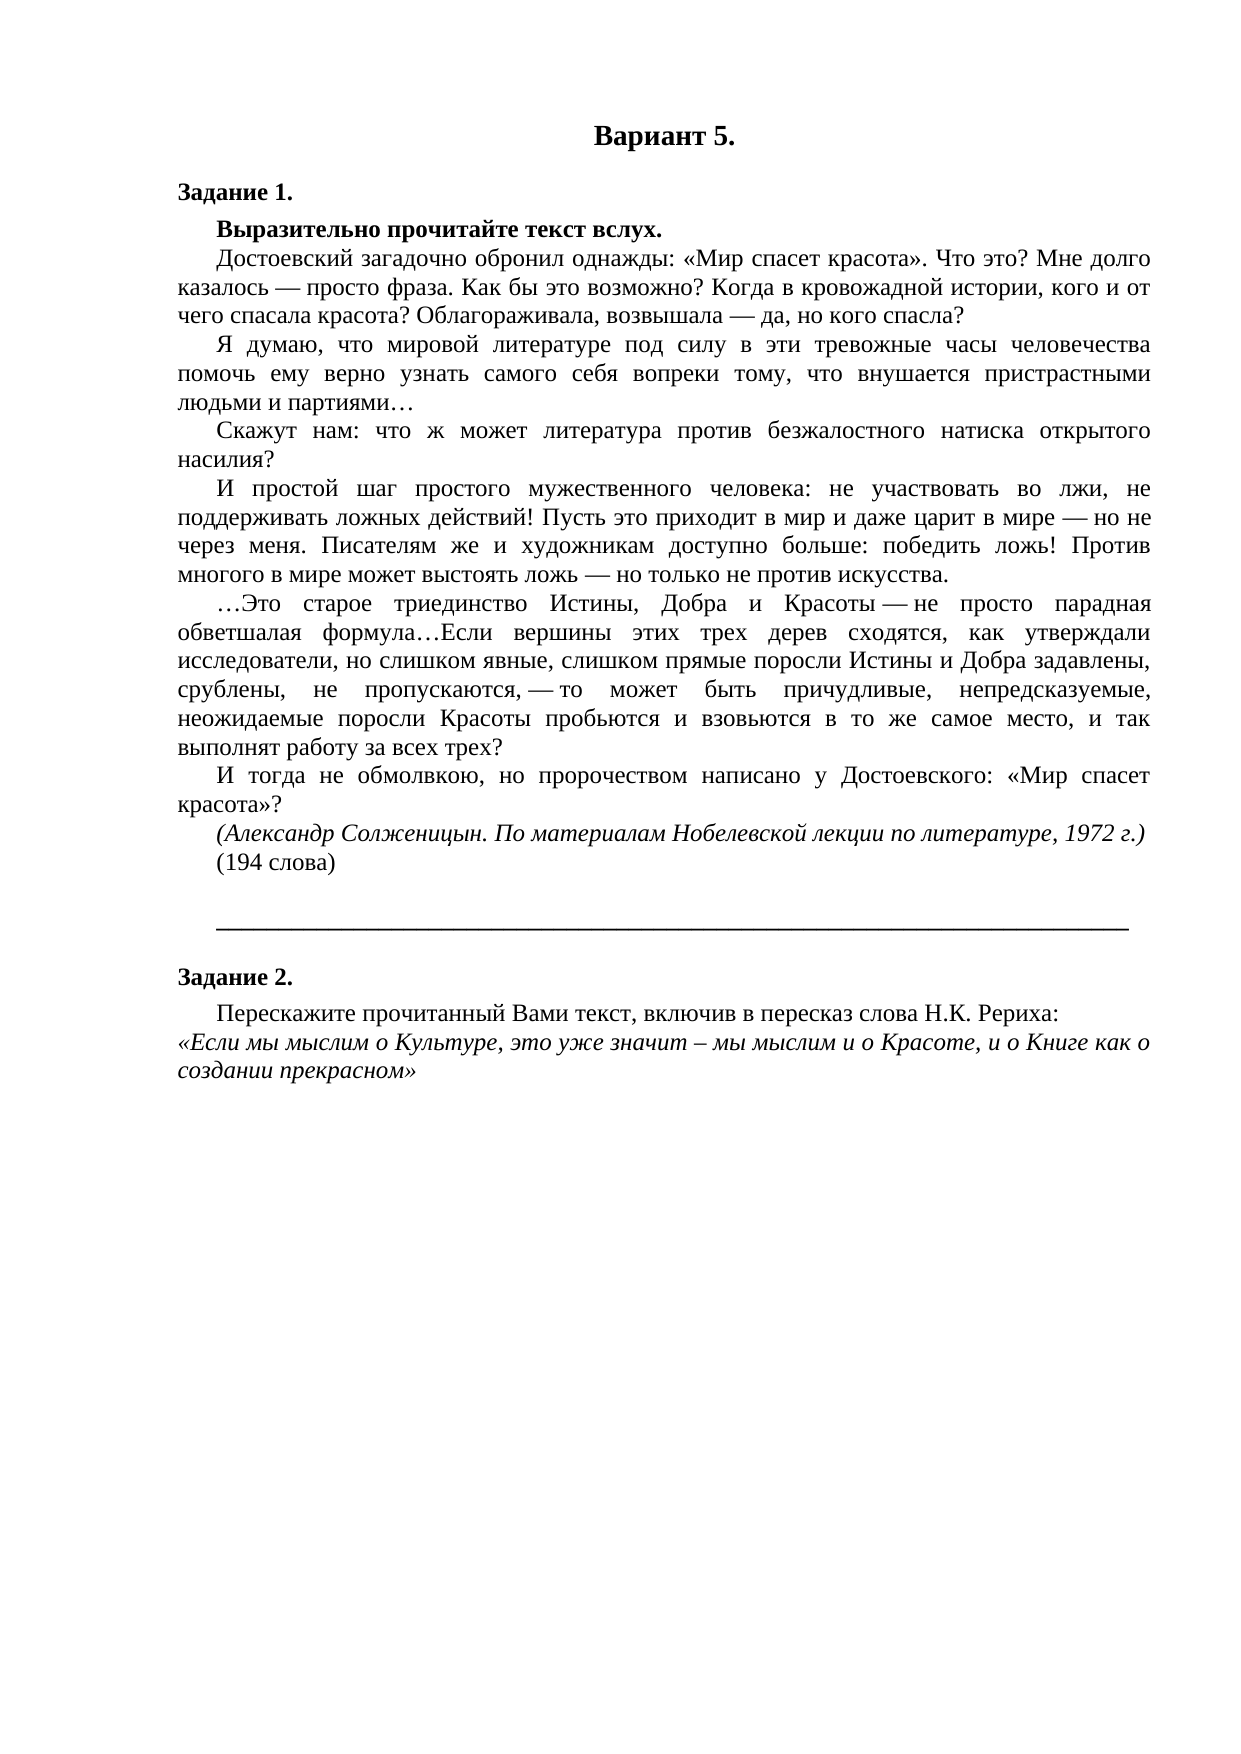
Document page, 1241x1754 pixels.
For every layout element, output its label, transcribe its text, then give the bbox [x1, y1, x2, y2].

text Выразительно прочитайте текст вслух. [177, 214, 1152, 243]
text Я думаю, что мировой литературе под силу в эти тревожные часы человечества помочь ему верно узнать самого себя вопреки тому, что внушается пристрастными людьми и партиями… [177, 329, 1152, 415]
text И тогда не обмолвкою, но пророчеством написано у Достоевского: «Мир спасет красота»? [177, 760, 1152, 818]
text Скажут нам: что ж может литература против безжалостного натиска открытого насилия? [177, 415, 1152, 473]
text Вариант 5. [177, 118, 1152, 152]
text Задание 1. [177, 177, 1152, 206]
text …Это старое триединство Истины, Добра и Красоты — не просто парадная обветшалая формула…Если вершины этих трех дерев сходятся, как утверждали исследователи, но слишком явные, слишком прямые поросли Истины и Добра задавлены, срублены, не пропускаются, — то может быть причудливые, непредсказуемые, неожидаемые поросли Красоты пробьются и взовьются в то же самое место, и так выполнят работу за всех трех? [177, 588, 1152, 760]
text (Александр Солженицын. По материалам Нобелевской лекции по литературе, 1972 г.) [177, 818, 1152, 847]
text Задание 2. [177, 962, 1152, 990]
text (194 слова) [177, 847, 1152, 875]
text «Если мы мыслим о Культуре, это уже значит – мы мыслим и о Красоте, и о Книге как о создании прекрасном» [177, 1027, 1152, 1084]
text Достоевский загадочно обронил однажды: «Мир спасет красота». Что это? Мне долго казалось — просто фраза. Как бы это возможно? Когда в кровожадной истории, кого и от чего спасала красота? Облагораживала, возвышала — да, но кого спасла? [177, 243, 1152, 329]
text _________________________________________________________________________ [177, 904, 1152, 933]
text Перескажите прочитанный Вами текст, включив в пересказ слова Н.К. Рериха: [177, 998, 1152, 1027]
text И простой шаг простого мужественного человека: не участвовать во лжи, не поддерживать ложных действий! Пусть это приходит в мир и даже царит в мире — но не через меня. Писателям же и художникам доступно больше: победить ложь! Против многого в мире может выстоять ложь — но только не против искусства. [177, 473, 1152, 588]
